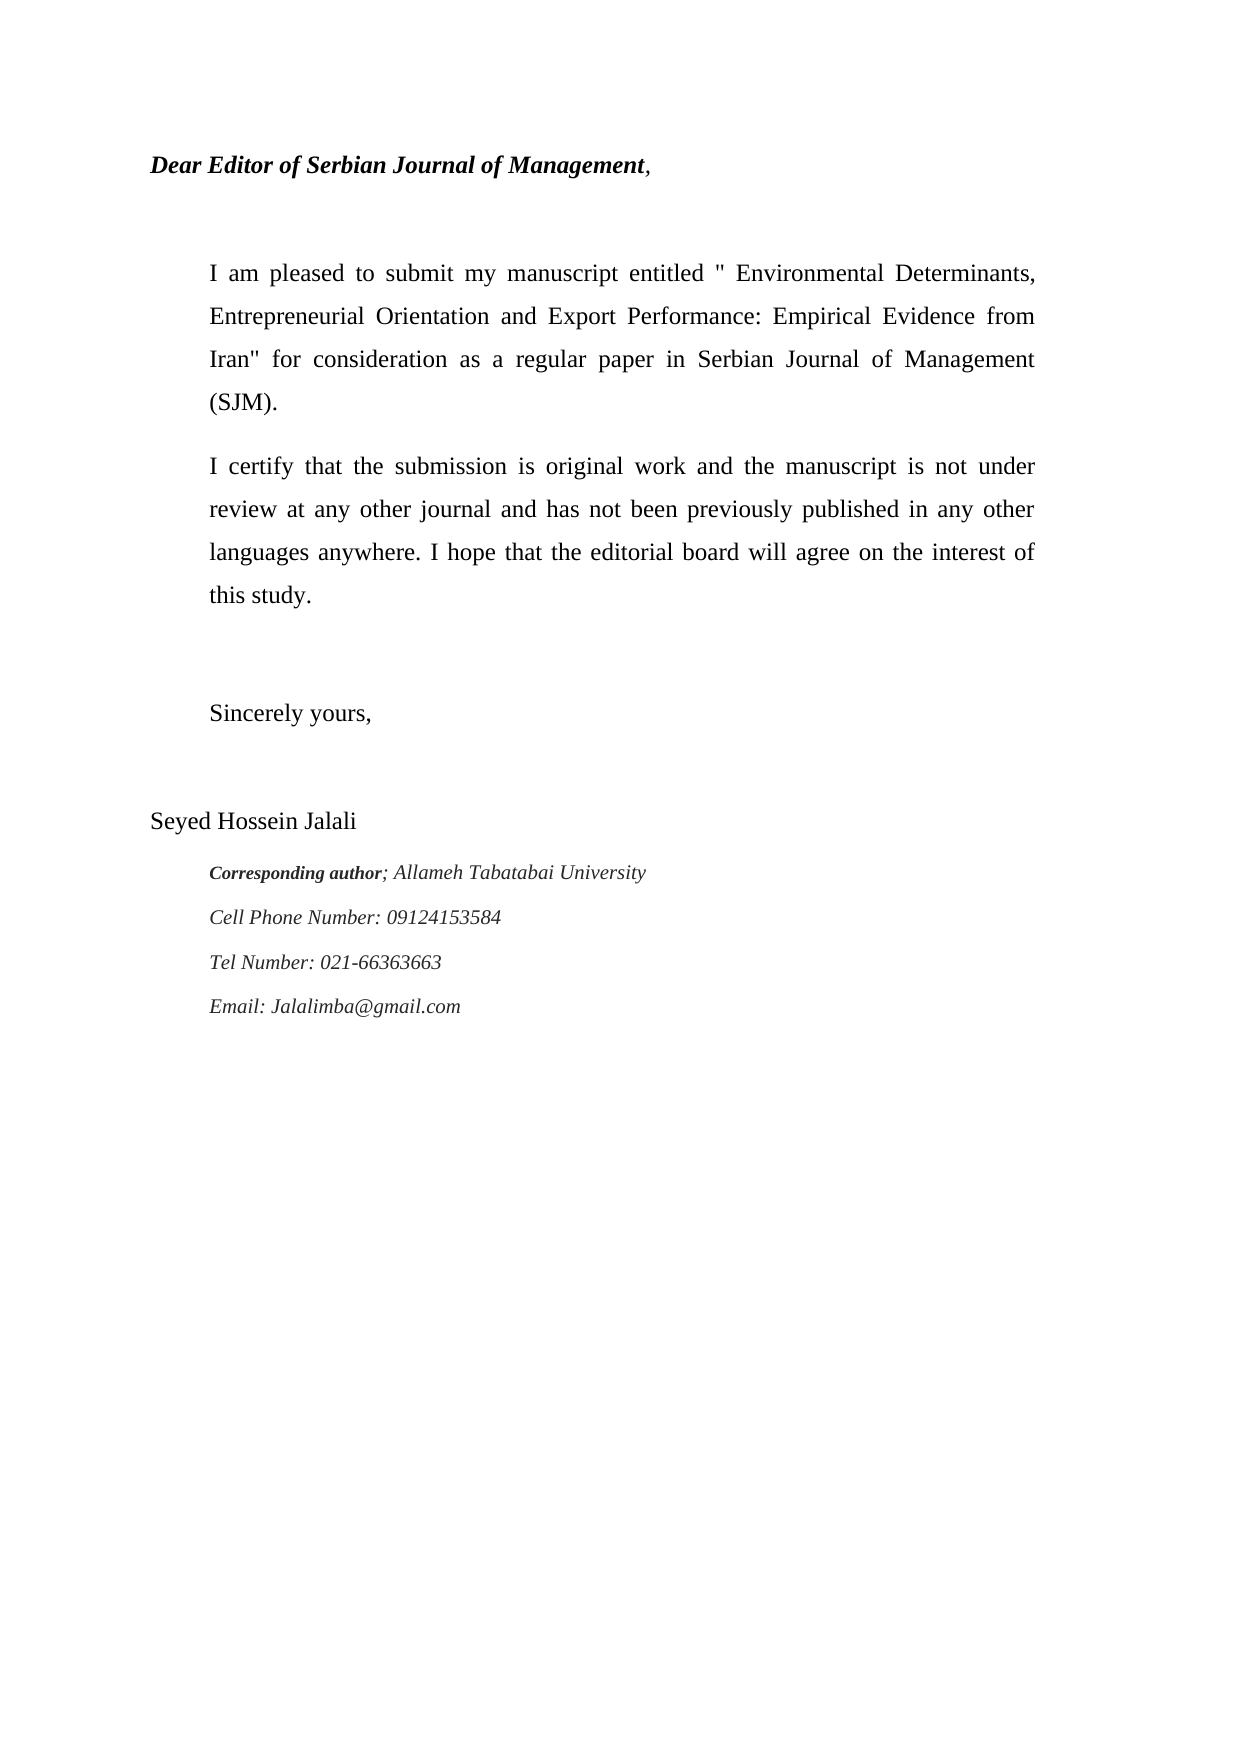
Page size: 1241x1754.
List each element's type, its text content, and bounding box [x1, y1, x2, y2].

text I am pleased to submit my manuscript entitled " Environmental Determinants, Entrepreneurial Orientation and Export Performance: Empirical Evidence from Iran" for consideration as a regular paper in Serbian Journal of Management (SJM). [209, 258, 1036, 416]
text Sincerely yours, [209, 698, 1090, 727]
text Email: Jalalimba@gmail.com [209, 994, 1090, 1018]
text Cell Phone Number: 09124153584 [209, 905, 1090, 929]
text Corresponding author; Allameh Tabatabai University [209, 860, 1090, 884]
text Seyed Hossein Jalali [150, 806, 1090, 835]
text Dear Editor of Serbian Journal of Management, [150, 150, 1090, 179]
text I certify that the submission is original work and the manuscript is not under review at any other journal and has not been previously published in any other languages anywhere. I hope that the editorial board will agree on the interest of this study. [209, 451, 1036, 609]
text Tel Number: 021-66363663 [209, 949, 1090, 974]
